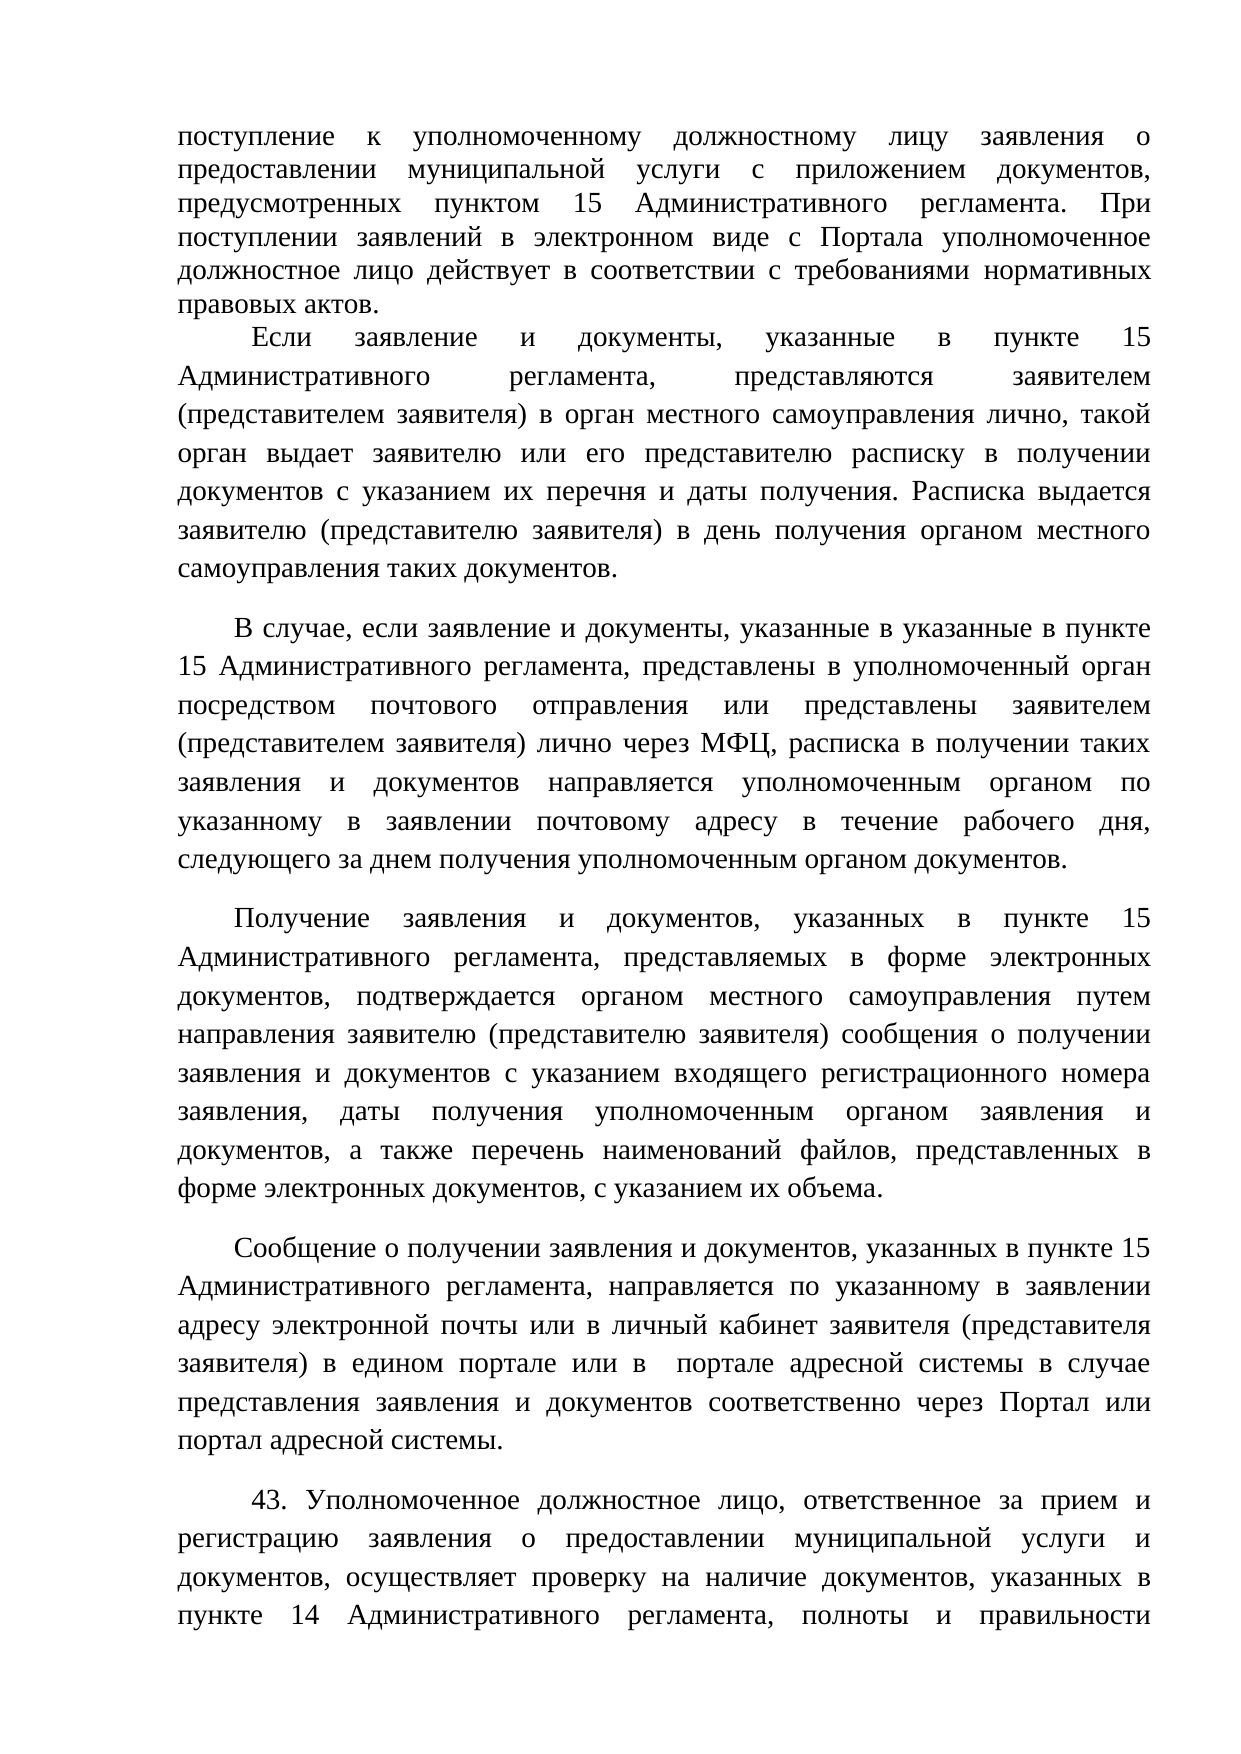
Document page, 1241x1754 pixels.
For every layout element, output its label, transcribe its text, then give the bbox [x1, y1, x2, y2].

text Если заявление и документы, указанные в пункте 15 Административного регламента, представляются заявителем (представителем заявителя) в орган местного самоуправления лично, такой орган выдает заявителю или его представителю расписку в получении документов с указанием их перечня и даты получения. Расписка выдается заявителю (представителю заявителя) в день получения органом местного самоуправления таких документов. [177, 319, 1152, 584]
text Получение заявления и документов, указанных в пункте 15 Административного регламента, представляемых в форме электронных документов, подтверждается органом местного самоуправления путем направления заявителю (представителю заявителя) сообщения о получении заявления и документов с указанием входящего регистрационного номера заявления, даты получения уполномоченным органом заявления и документов, а также перечень наименований файлов, представленных в форме электронных документов, с указанием их объема. [177, 901, 1152, 1204]
text В случае, если заявление и документы, указанные в указанные в пункте 15 Административного регламента, представлены в уполномоченный орган посредством почтового отправления или представлены заявителем (представителем заявителя) лично через МФЦ, расписка в получении таких заявления и документов направляется уполномоченным органом по указанному в заявлении почтовому адресу в течение рабочего дня, следующего за днем получения уполномоченным органом документов. [177, 610, 1152, 875]
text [177, 118, 1152, 319]
text Сообщение о получении заявления и документов, указанных в пункте 15 Административного регламента, направляется по указанному в заявлении адресу электронной почты или в личный кабинет заявителя (представителя заявителя) в едином портале или в портале адресной системы в случае представления заявления и документов соответственно через Портал или портал адресной системы. [177, 1230, 1152, 1456]
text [177, 1482, 1152, 1631]
